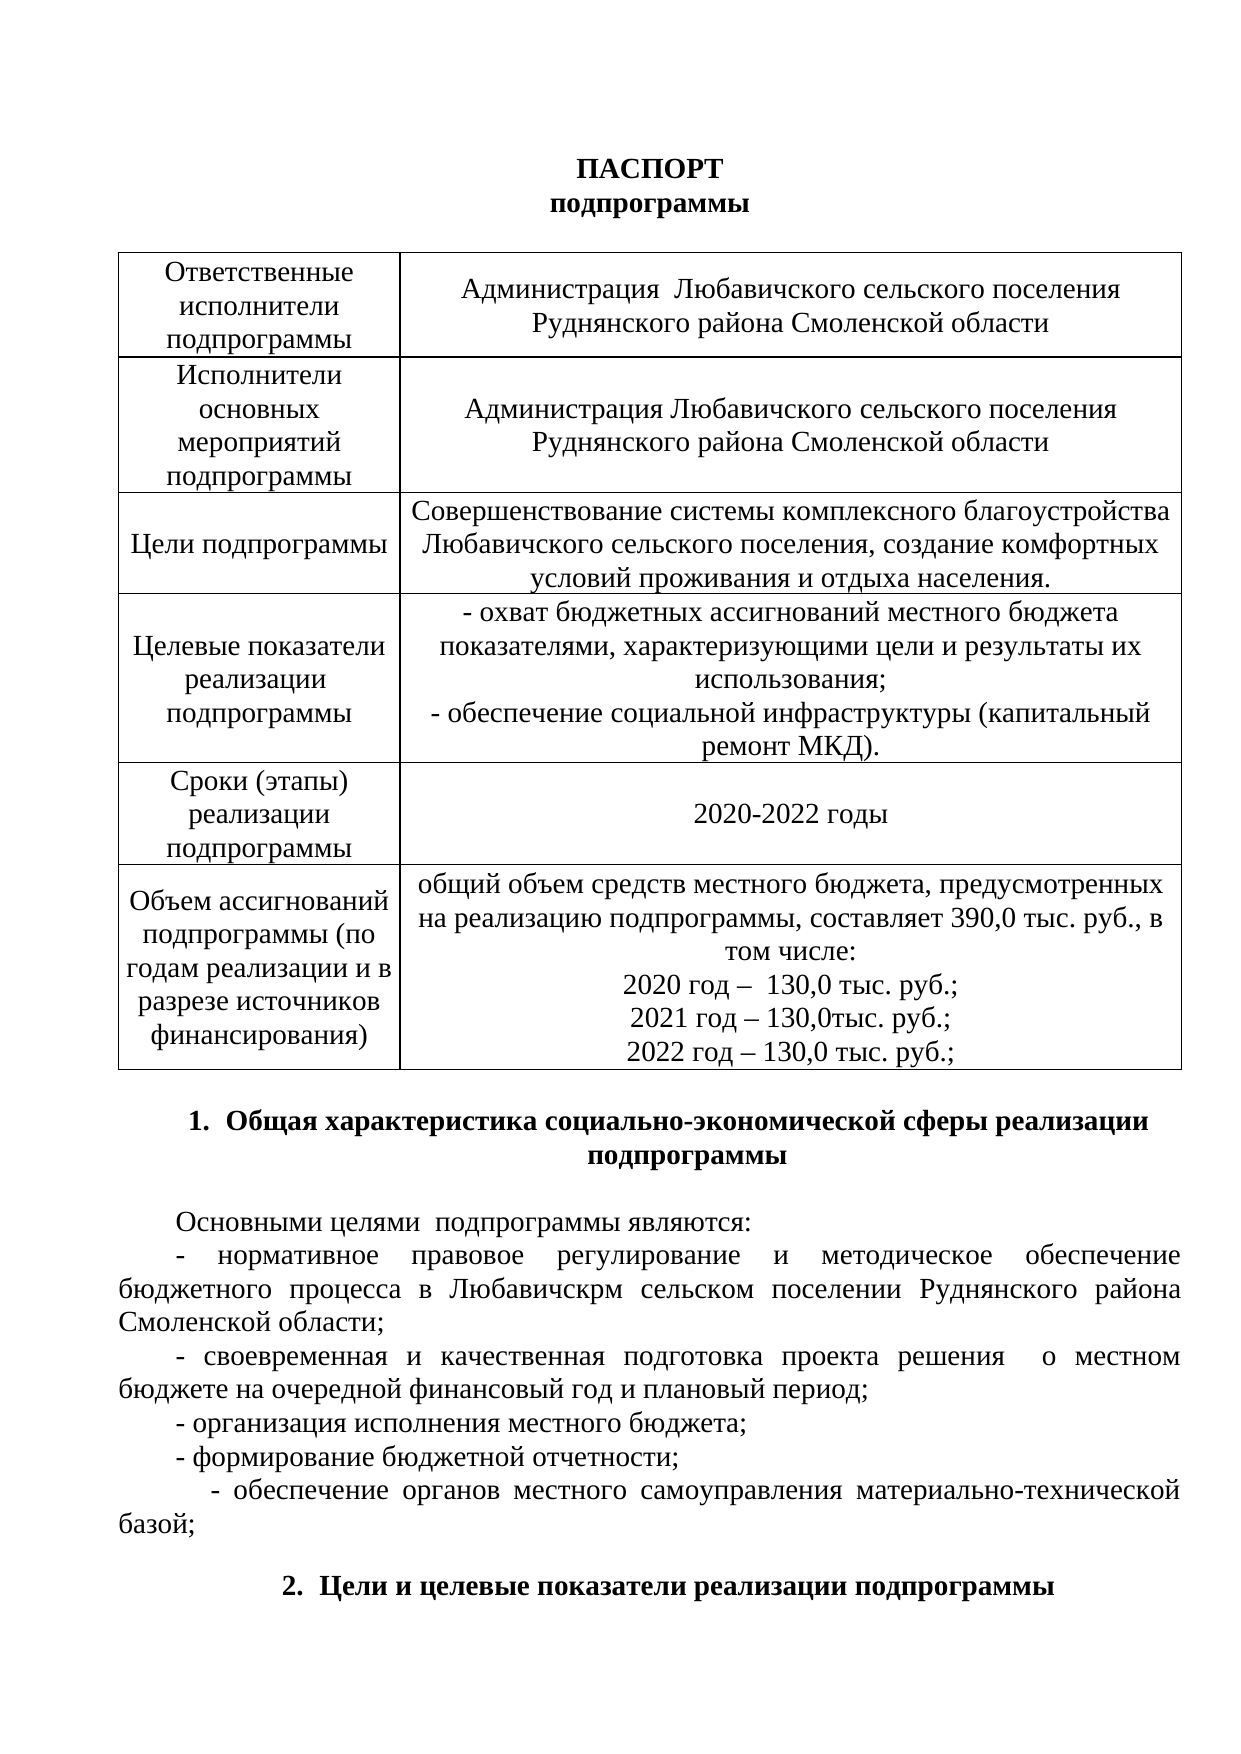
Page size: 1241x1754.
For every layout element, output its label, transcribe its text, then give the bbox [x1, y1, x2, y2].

table_cell Цели подпрограммы [119, 493, 399, 593]
title Общая характеристика социально-экономической сферы реализации подпрограммы [156, 1103, 1181, 1170]
text - обеспечение органов местного самоуправления материально-технической базой; [118, 1472, 1181, 1539]
text Основными целями подпрограммы являются: [118, 1204, 1181, 1237]
table_header Ответственные исполнители подпрограммы [119, 253, 399, 356]
text - организация исполнения местного бюджета; [118, 1405, 1181, 1439]
title подпрограммы [118, 185, 1181, 219]
table_cell Исполнители основных мероприятий подпрограммы [119, 358, 399, 492]
text - своевременная и качественная подготовка проекта решения о местном бюджете на очередной финансовый год и плановый период; [118, 1338, 1181, 1405]
table_cell общий объем средств местного бюджета, предусмотренных на реализацию подпрограммы, составляет 390,0 тыс. руб., в том числе: 2020 год – 130,0 тыс. руб.; 2021 год – 130,0тыс. руб.; 2022 год – 130,0 тыс. руб.; [401, 865, 1181, 1069]
table_cell - охват бюджетных ассигнований местного бюджета показателями, характеризующими цели и результаты их использования; - обеспечение социальной инфраструктуры (капитальный ремонт МКД). [401, 594, 1181, 762]
table_cell Сроки (этапы) реализации подпрограммы [119, 763, 399, 864]
table_cell 2020-2022 годы [401, 763, 1181, 864]
table_header Администрация Любавичского сельского поселения Руднянского района Смоленской области [401, 253, 1181, 356]
table_cell Совершенствование системы комплексного благоустройства Любавичского сельского поселения, создание комфортных условий проживания и отдыха населения. [401, 493, 1181, 593]
title ПАСПОРТ [118, 152, 1181, 185]
text - формирование бюджетной отчетности; [118, 1439, 1181, 1472]
table_cell Администрация Любавичского сельского поселения Руднянского района Смоленской области [401, 358, 1181, 492]
table_cell Объем ассигнований подпрограммы (по годам реализации и в разрезе источников финансирования) [119, 865, 399, 1069]
text - нормативное правовое регулирование и методическое обеспечение бюджетного процесса в Любавичскрм сельском поселении Руднянского района Смоленской области; [118, 1237, 1181, 1338]
table_cell Целевые показатели реализации подпрограммы [119, 594, 399, 762]
list Цели и целевые показатели реализации подпрограммы [156, 1568, 1181, 1602]
